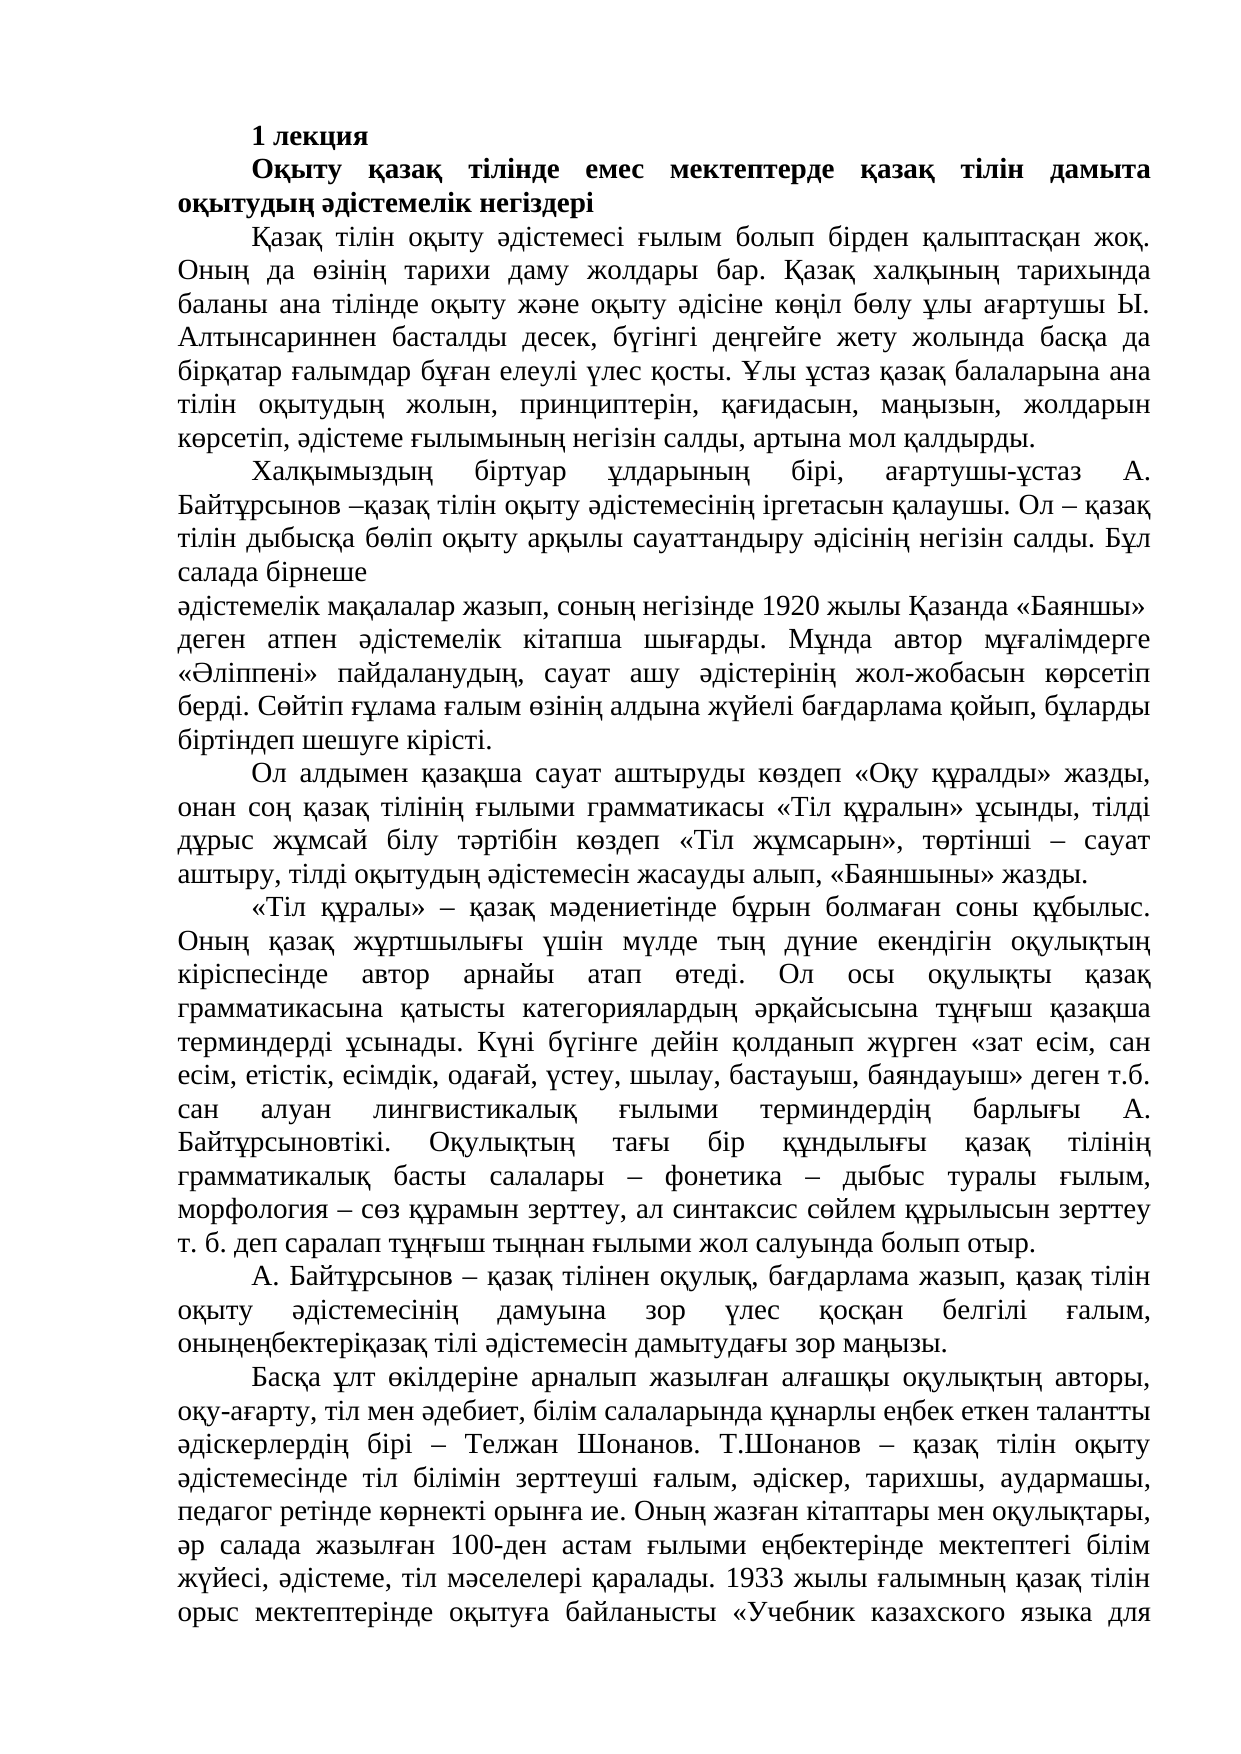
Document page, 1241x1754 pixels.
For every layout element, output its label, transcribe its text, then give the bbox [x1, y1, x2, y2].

text әдістемелік мақалалар жазып, соның негізінде 1920 жылы Қазанда «Баяншы» [177, 588, 1152, 621]
text деген атпен әдістемелік кітапша шығарды. Мұнда автор мұғалімдерге «Әліппені» пайдаланудың, сауат ашу әдістерінің жол-жобасын көрсетіп берді. Сөйтіп ғұлама ғалым өзінің алдына жүйелі бағдарлама қойып, бұларды біртіндеп шешуге кірісті. [177, 621, 1152, 755]
text Басқа ұлт өкілдеріне арналып жазылған алғашқы оқулықтың авторы, оқу-ағарту, тіл мен әдебиет, білім салаларында құнарлы еңбек еткен талантты [177, 1359, 1152, 1426]
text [177, 1426, 1152, 1627]
text Халқымыздың біртуар ұлдарының бірі, ағартушы-ұстаз А. Байтұрсынов –қазақ тілін оқыту әдістемесінің іргетасын қалаушы. Ол – қазақ тілін дыбысқа бөліп оқыту арқылы сауаттандыру әдісінің негізін салды. Бұл салада бірнеше [177, 453, 1152, 588]
text 1 лекция [177, 118, 1152, 152]
text А. Байтұрсынов – қазақ тілінен оқулық, бағдарлама жазып, қазақ тілін оқыту әдістемесінің дамуына зор үлес қосқан белгілі ғалым, оныңеңбектеріқазақ тілі әдістемесін дамытудағы зор маңызы. [177, 1258, 1152, 1359]
text Ол алдымен қазақша сауат аштыруды көздеп «Оқу құралды» жазды, онан соң қазақ тілінің ғылыми грамматикасы «Тіл құралын» ұсынды, тілді дұрыс жұмсай білу тәртібін көздеп «Тіл жұмсарын», төртінші – сауат аштыру, тілді оқытудың әдістемесін жасауды алып, «Баяншыны» жазды. [177, 755, 1152, 889]
text Қазақ тілін оқыту әдістемесі ғылым болып бірден қалыптасқан жоқ. Оның да өзінің тарихи даму жолдары бар. Қазақ халқының тарихында баланы ана тілінде оқыту және оқыту әдісіне көңіл бөлу ұлы ағартушы Ы. Алтынсариннен басталды десек, бүгінгі деңгейге жету жолында басқа да бірқатар ғалымдар бұған елеулі үлес қосты. Ұлы ұстаз қазақ балаларына ана тілін оқытудың жолын, принциптерін, қағидасын, маңызын, жолдарын көрсетіп, әдістеме ғылымының негізін салды, артына мол қалдырды. [177, 219, 1152, 453]
text «Тіл құралы» – қазақ мәдениетінде бұрын болмаған соны құбылыс. Оның қазақ жұртшылығы үшін мүлде тың дүние екендігін оқулықтың кіріспесінде автор арнайы атап өтеді. Ол осы оқулықты қазақ грамматикасына қатысты категориялардың әрқайсысына тұңғыш қазақша терминдерді ұсынады. Күні бүгінге дейін қолданып жүрген «зат есім, сан есім, етістік, есімдік, одағай, үстеу, шылау, бастауыш, баяндауыш» деген т.б. сан алуан лингвистикалық ғылыми терминдердің барлығы А. Байтұрсыновтікі. Оқулықтың тағы бір құндылығы қазақ тілінің грамматикалық басты салалары – фонетика – дыбыс туралы ғылым, морфология – сөз құрамын зерттеу, ал синтаксис сөйлем құрылысын зерттеу т. б. деп саралап тұңғыш тыңнан ғылыми жол салуында болып отыр. [177, 889, 1152, 1258]
text Оқыту қазақ тілінде емес мектептерде қазақ тілін дамыта оқытудың әдістемелік негіздері [177, 152, 1152, 219]
